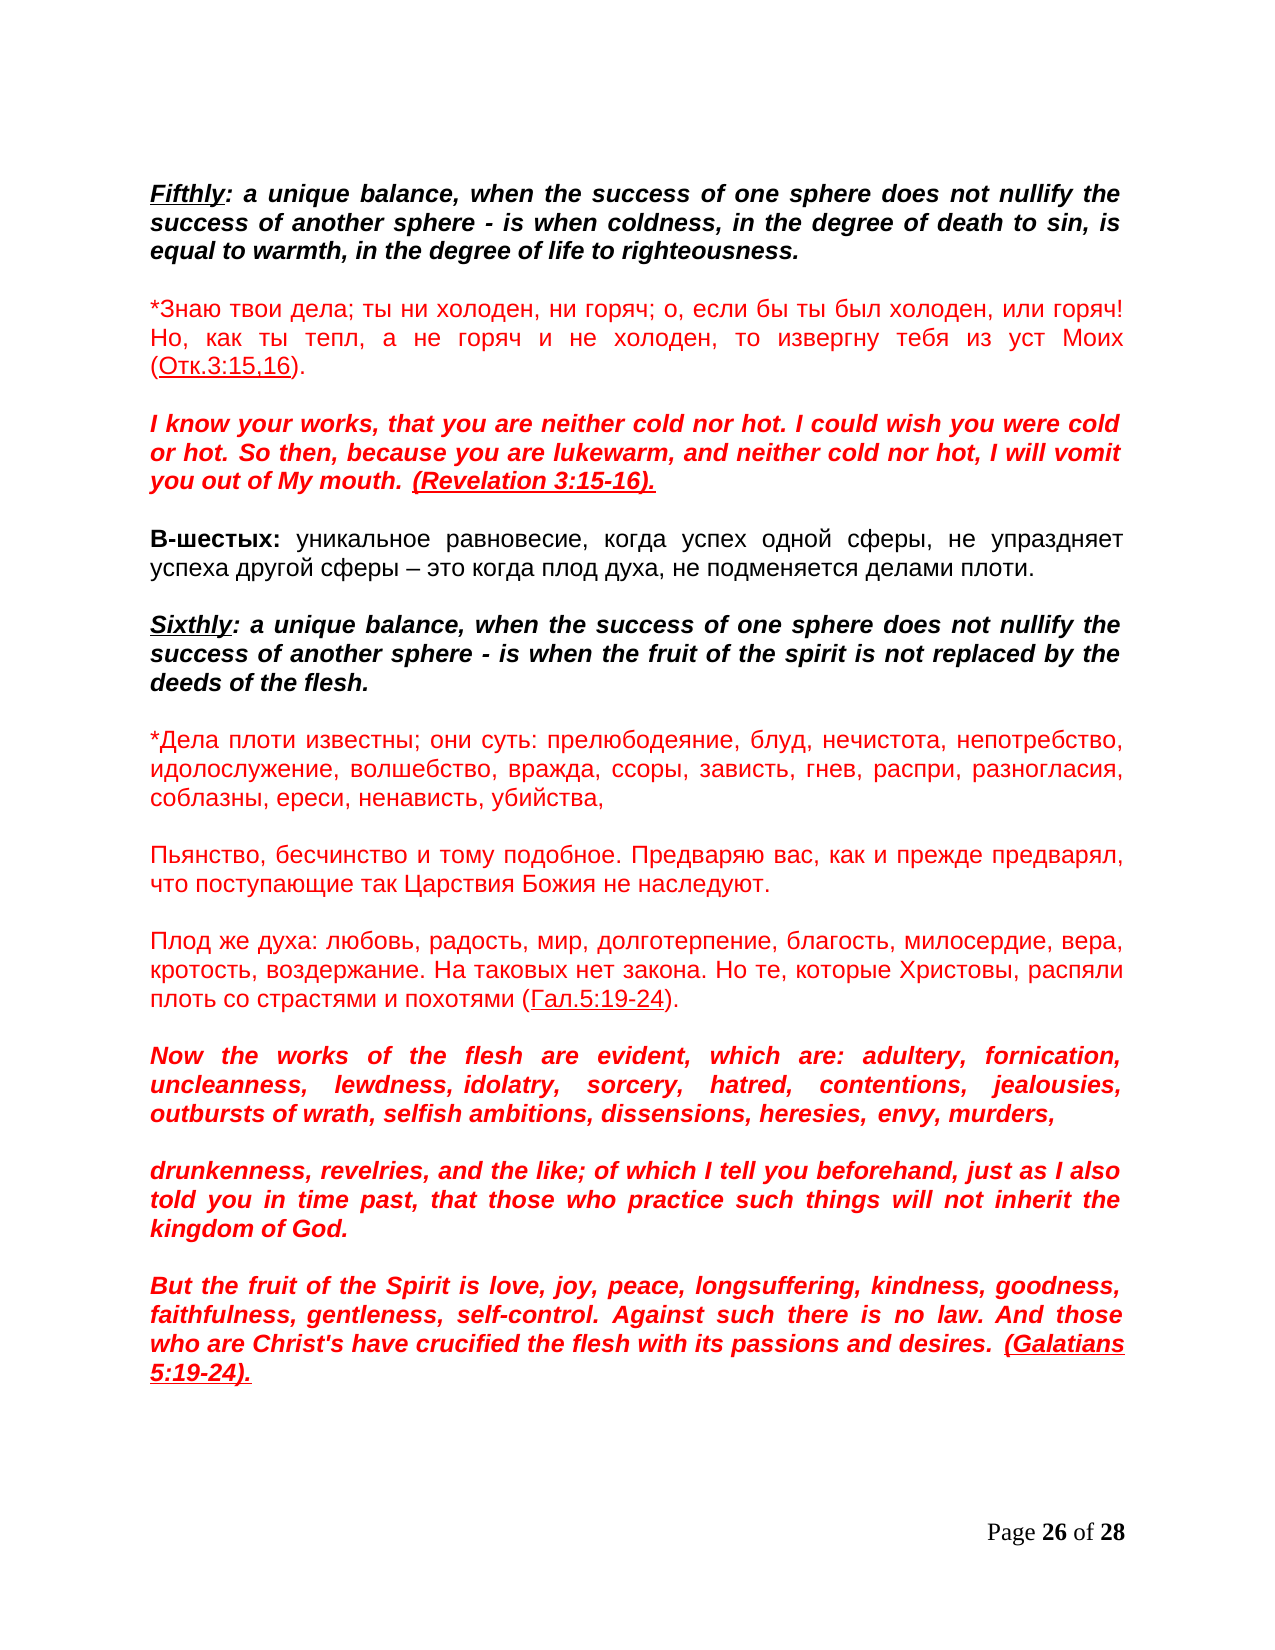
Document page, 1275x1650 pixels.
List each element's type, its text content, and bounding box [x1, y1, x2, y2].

text В-шестых: уникальное равновесие, когда успех одной сферы, не упраздняет успеха другой сферы – это когда плод духа, не подменяется делами плоти. [150, 524, 1125, 581]
text *Дела плоти известны; они суть: прелюбодеяние, блуд, нечистота, непотребство, идолослужение, волшебство, вражда, ссоры, зависть, гнев, распри, разногласия, соблазны, ереси, ненависть, убийства, [150, 725, 1125, 811]
text Пьянство, бесчинство и тому подобное. Предваряю вас, как и прежде предварял, что поступающие так Царствия Божия не наследуют. [150, 840, 1125, 897]
text *Знаю твои дела; ты ни холоден, ни горяч; о, если бы ты был холоден, или горяч! Но, как ты тепл, а не горяч и не холоден, то извергну тебя из уст Моих (Отк.3:15,16). [150, 294, 1125, 380]
text But the fruit of the Spirit is love, joy, peace, longsuffering, kindness, goodness, faithfulness, gentleness, self-control. Against such there is no law. And those who are Christ's have crucified the flesh with its passions and desires. (Galatians 5:19-24). [150, 1271, 1125, 1386]
text Sixthly: a unique balance, when the success of one sphere does not nullify the success of another sphere - is when the fruit of the spirit is not replaced by the deeds of the flesh. [150, 610, 1125, 696]
text drunkenness, revelries, and the like; of which I tell you beforehand, just as I also told you in time past, that those who practice such things will not inherit the kingdom of God. [150, 1156, 1125, 1242]
text Now the works of the flesh are evident, which are: adultery, fornication, uncleanness, lewdness, idolatry, sorcery, hatred, contentions, jealousies, outbursts of wrath, selfish ambitions, dissensions, heresies, envy, murders, [150, 1041, 1125, 1127]
text Fifthly: a unique balance, when the success of one sphere does not nullify the success of another sphere - is when coldness, in the degree of death to sin, is equal to warmth, in the degree of life to righteousness. [150, 179, 1125, 265]
text I know your works, that you are neither cold nor hot. I could wish you were cold or hot. So then, because you are lukewarm, and neither cold nor hot, I will vomit you out of My mouth. (Revelation 3:15-16). [150, 409, 1125, 495]
text Плод же духа: любовь, радость, мир, долготерпение, благость, милосердие, вера, кротость, воздержание. На таковых нет закона. Но те, которые Христовы, распяли плоть со страстями и похотями (Гал.5:19-24). [150, 926, 1125, 1012]
